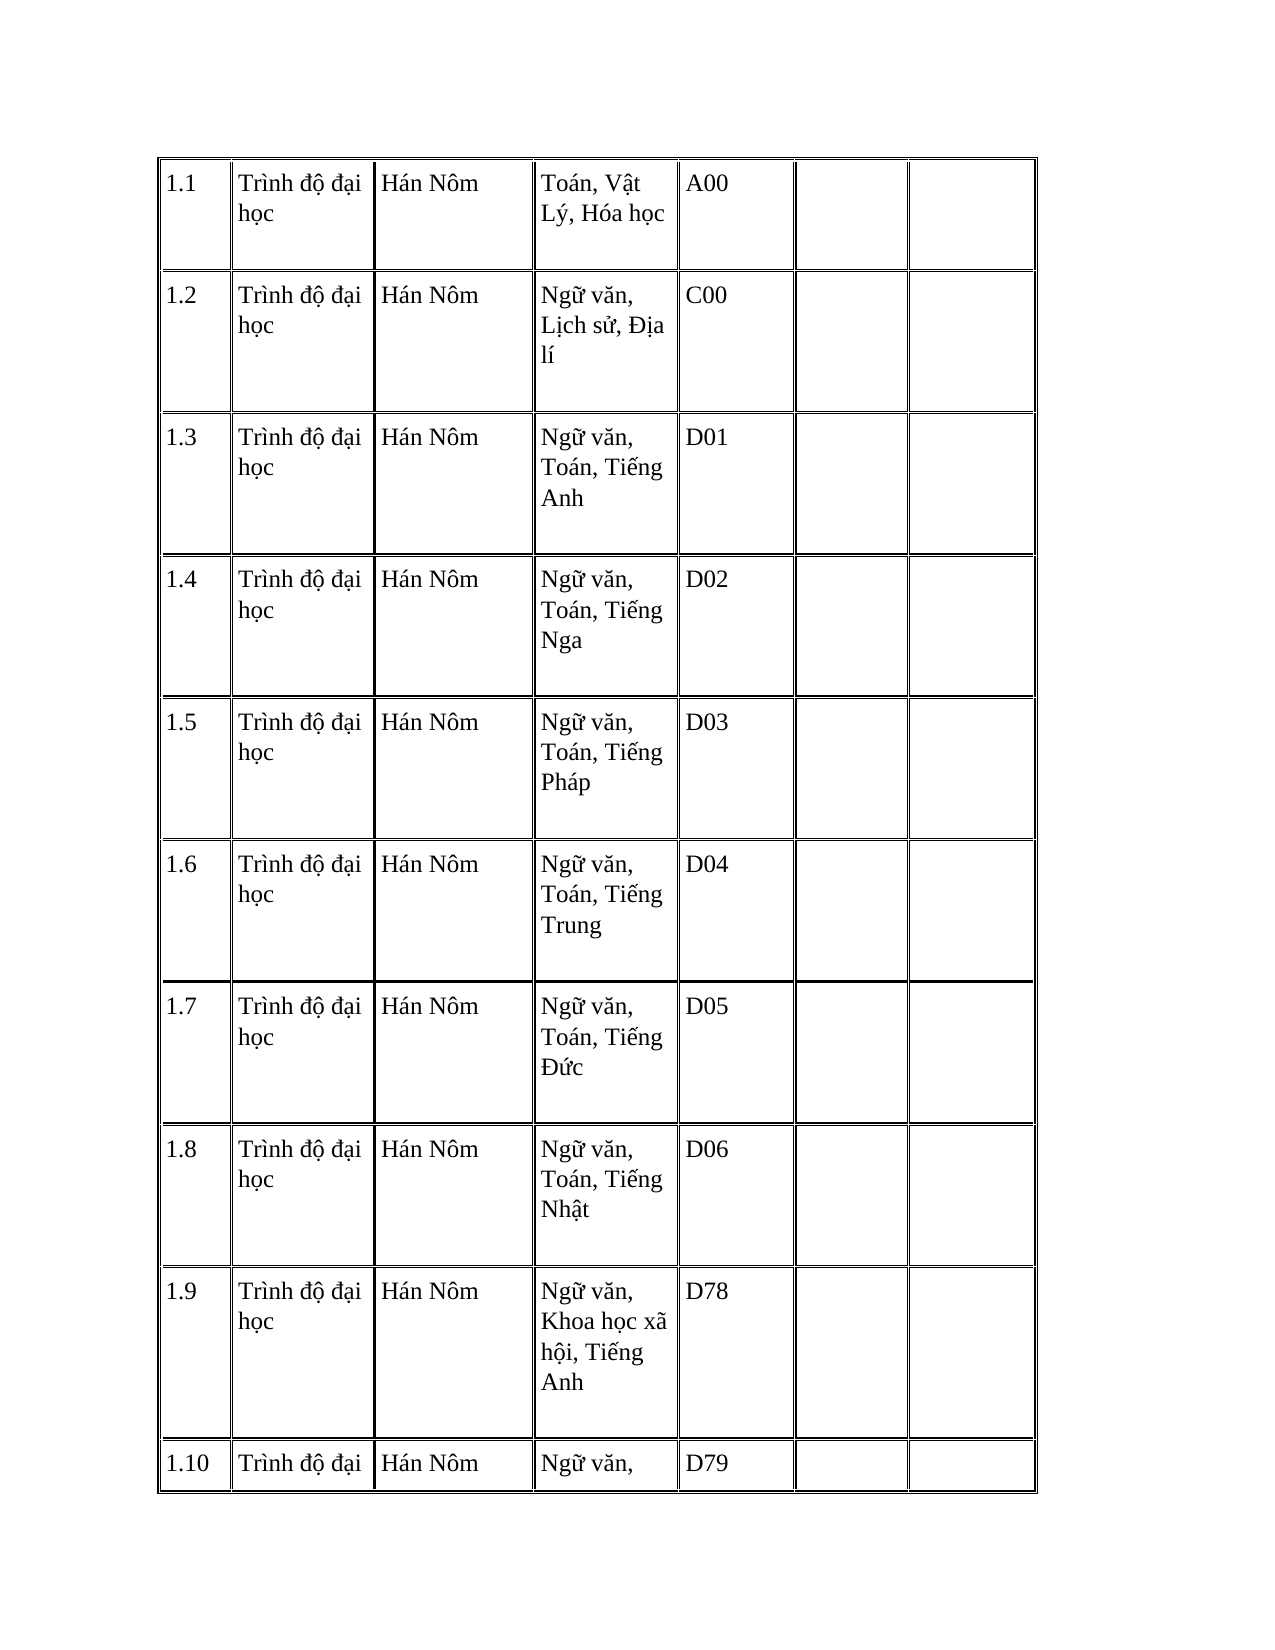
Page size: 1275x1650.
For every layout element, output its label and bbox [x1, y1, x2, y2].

table_header [150, 150, 1125, 1500]
